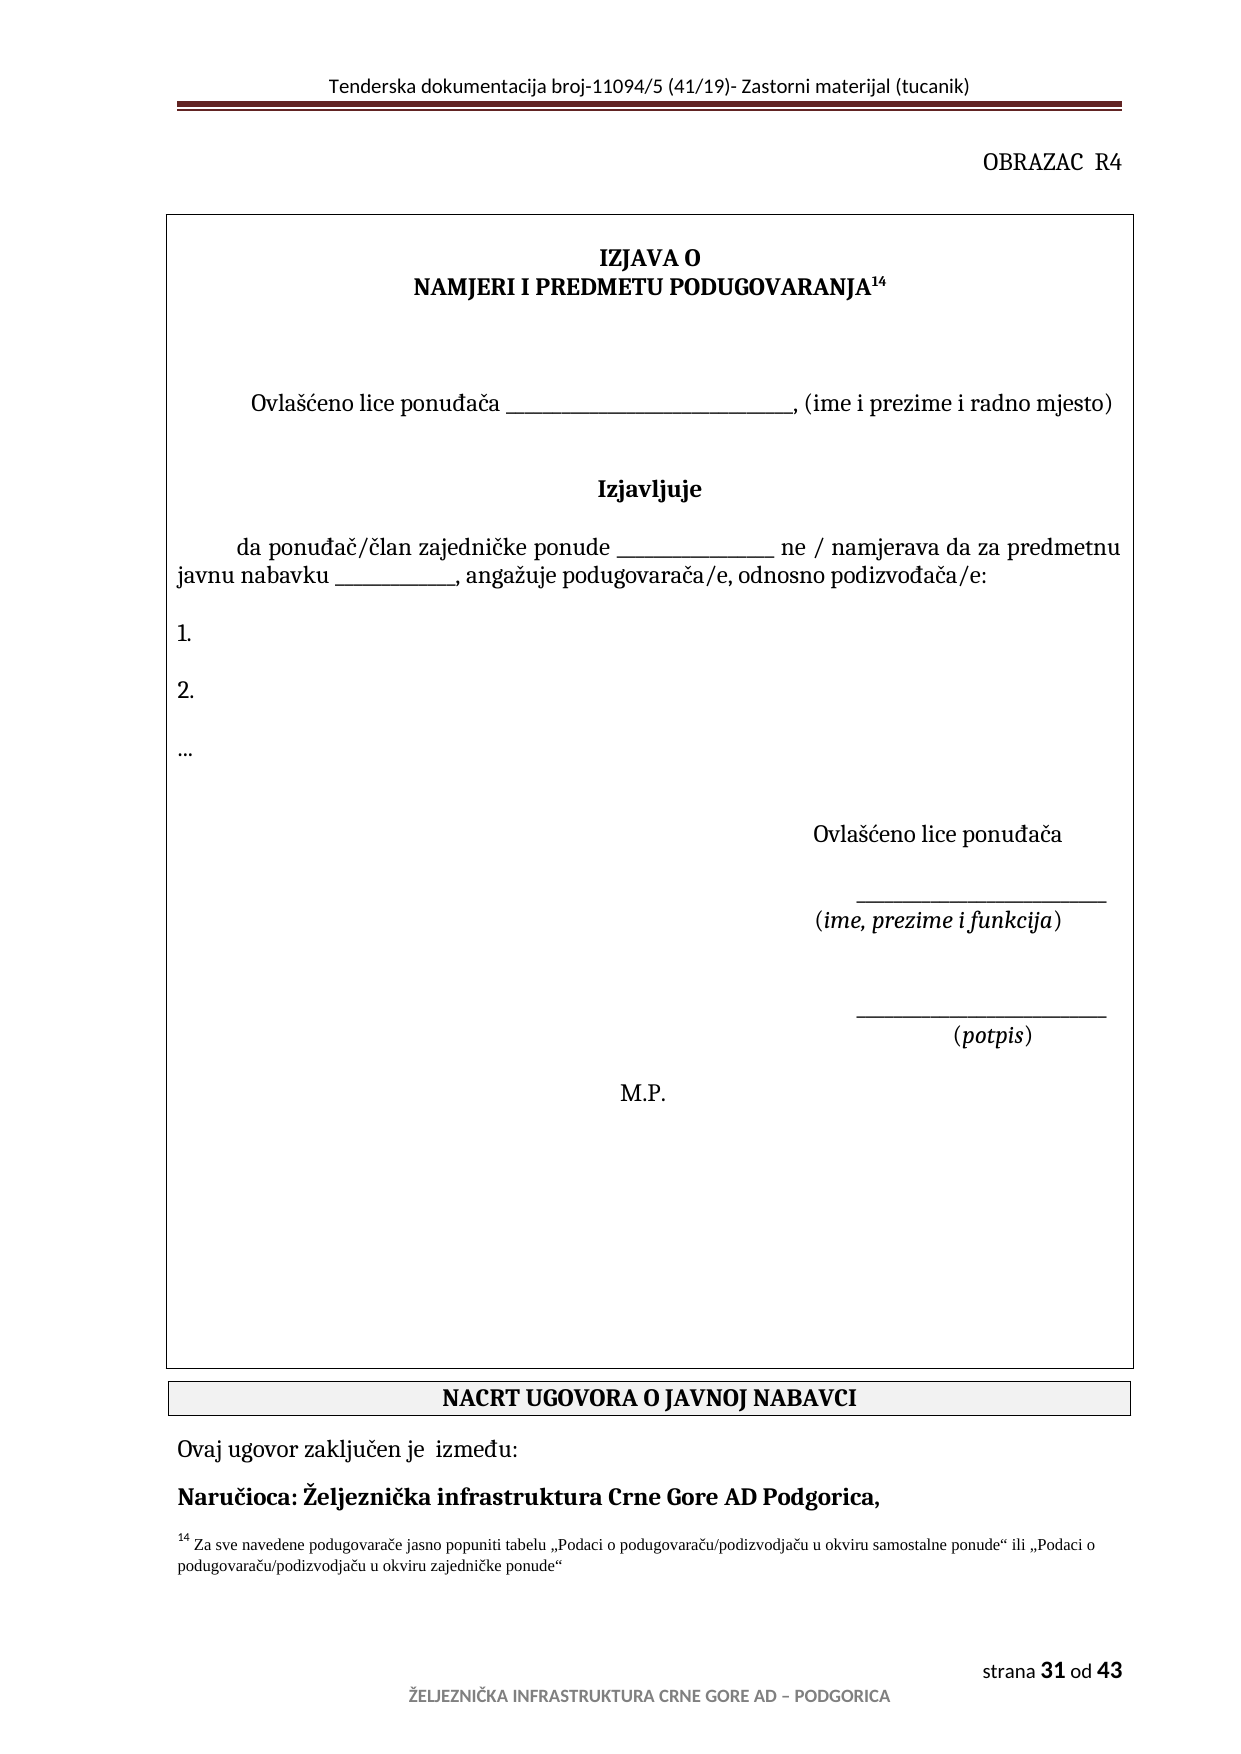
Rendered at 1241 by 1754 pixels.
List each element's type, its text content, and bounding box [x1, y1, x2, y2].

text Naručioca: Željeznička infrastruktura Crne Gore AD Podgorica, [177, 1483, 1122, 1512]
subtitle NACRT UGOVORA O JAVNOJ NABAVCI [169, 1382, 1130, 1415]
table_header IZJAVA O NAMJERI I PREDMETU PODUGOVARANJA Ovlašćeno lice ponuđača _______________________________, (ime i prezime i radno mjesto) Izjavljuje da ponuđač/član zajedničke ponude _________________ ne / namjerava da za predmetnu javnu nabavku _____________, angažuje podugovarača/e, odnosno podizvođača/e: 1. 2. ... Ovlašćeno lice ponuđača ___________________________ (ime, prezime i funkcija) ___________________________ (potpis) M.P. [167, 215, 1133, 1368]
text OBRAZAC R4 [177, 148, 1122, 177]
text Ovaj ugovor zaključen je između: [177, 1435, 1122, 1464]
